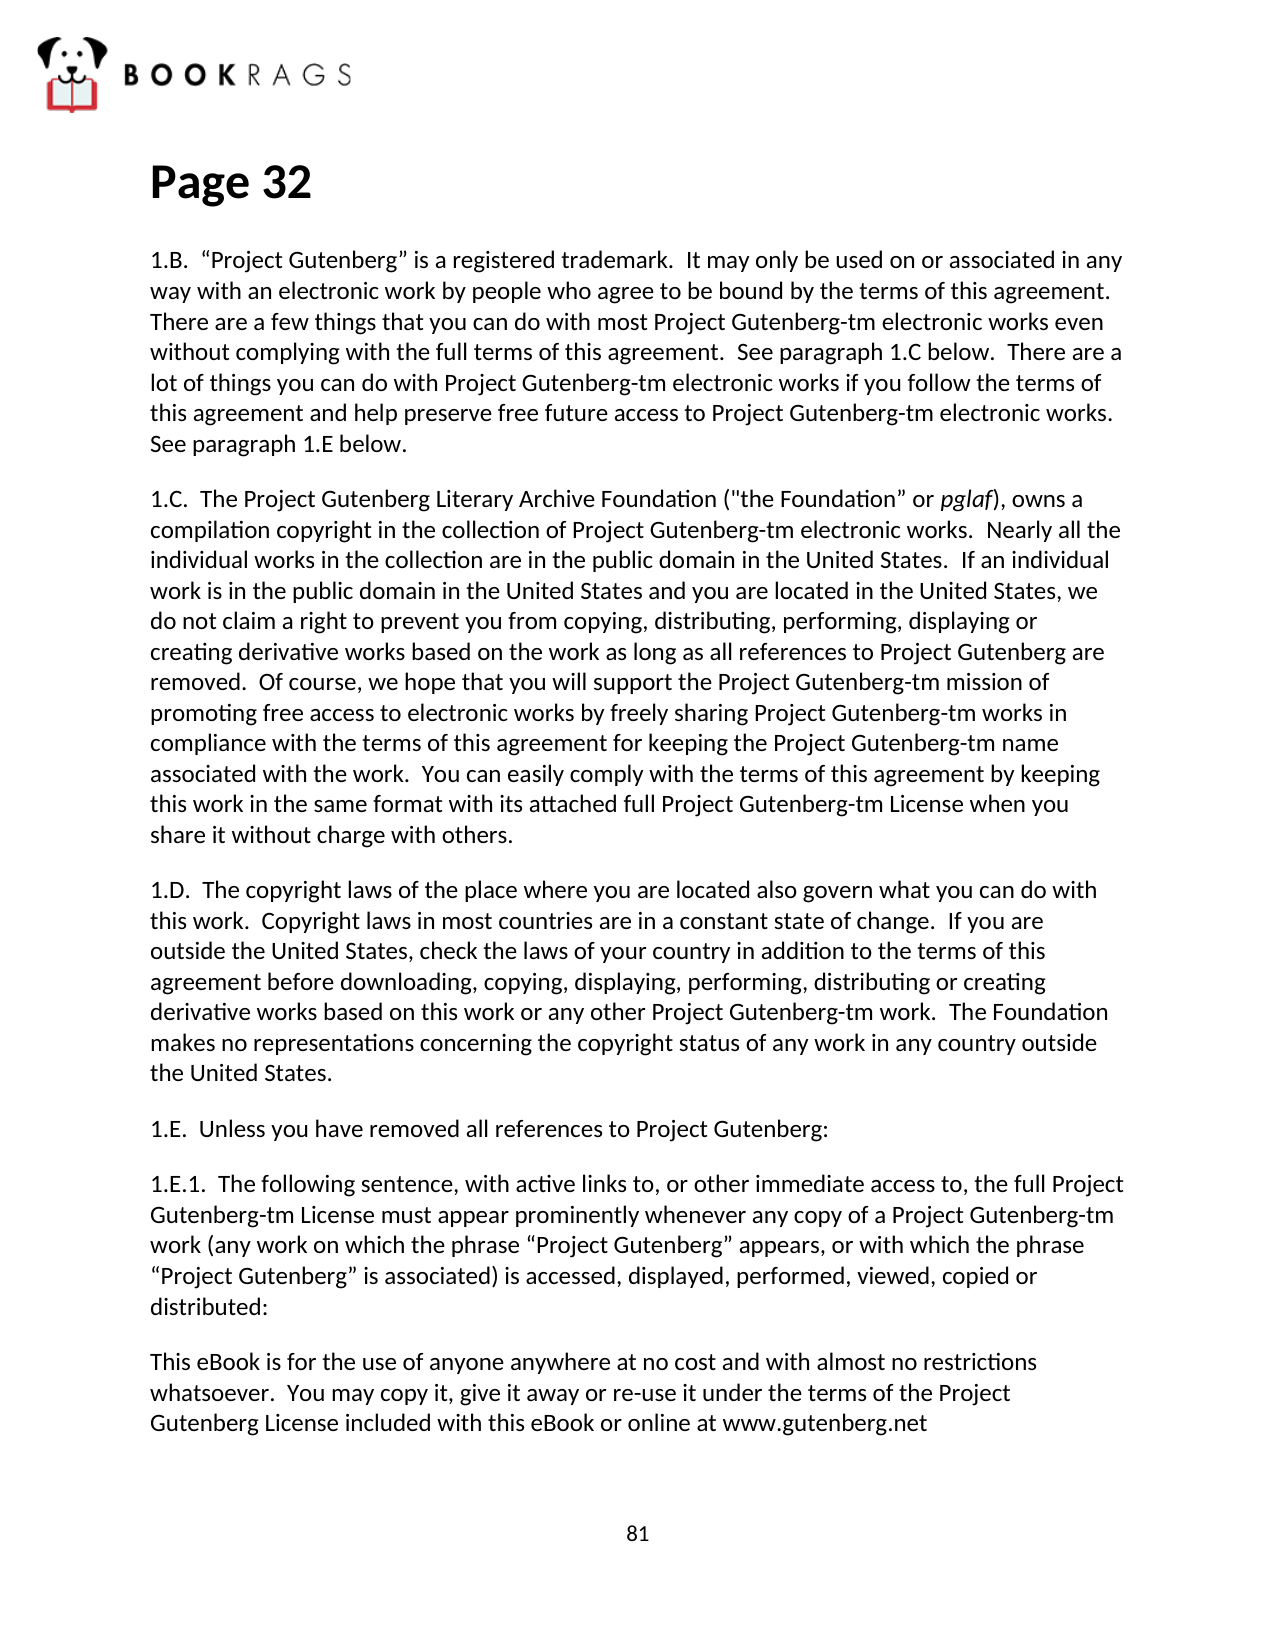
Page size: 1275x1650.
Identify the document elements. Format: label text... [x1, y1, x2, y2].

picture [37, 37, 351, 113]
text 1.E.1. The following sentence, with active links to, or other immediate access to, the full Project Gutenberg-tm License must appear prominently whenever any copy of a Project Gutenberg-tm work (any work on which the phrase “Project Gutenberg” appears, or with which the phrase “Project Gutenberg” is associated) is accessed, displayed, performed, viewed, copied or distributed: [150, 1169, 1125, 1321]
text 1.C. The Project Gutenberg Literary Archive Foundation ("the Foundation” or pglaf), owns a compilation copyright in the collection of Project Gutenberg-tm electronic works. Nearly all the individual works in the collection are in the public domain in the United States. If an individual work is in the public domain in the United States and you are located in the United States, we do not claim a right to prevent you from copying, distributing, performing, displaying or creating derivative works based on the work as long as all references to Project Gutenberg are removed. Of course, we hope that you will support the Project Gutenberg-tm mission of promoting free access to electronic works by freely sharing Project Gutenberg-tm works in compliance with the terms of this agreement for keeping the Project Gutenberg-tm name associated with the work. You can easily comply with the terms of this agreement by keeping this work in the same format with its attached full Project Gutenberg-tm License when you share it without charge with others. [150, 483, 1125, 849]
text Page 32 [150, 150, 1125, 211]
text This eBook is for the use of anyone anywhere at no cost and with almost no restrictions whatsoever. You may copy it, give it away or re-use it under the terms of the Project Gutenberg License included with this eBook or online at www.gutenberg.net [150, 1346, 1125, 1438]
text 1.B. “Project Gutenberg” is a registered trademark. It may only be used on or associated in any way with an electronic work by people who agree to be bound by the terms of this agreement. There are a few things that you can do with most Project Gutenberg-tm electronic works even without complying with the full terms of this agreement. See paragraph 1.C below. There are a lot of things you can do with Project Gutenberg-tm electronic works if you follow the terms of this agreement and help preserve free future access to Project Gutenberg-tm electronic works. See paragraph 1.E below. [150, 244, 1125, 458]
text 1.E. Unless you have removed all references to Project Gutenberg: [150, 1113, 1125, 1144]
text 1.D. The copyright laws of the place where you are located also govern what you can do with this work. Copyright laws in most countries are in a constant state of change. If you are outside the United States, check the laws of your country in addition to the terms of this agreement before downloading, copying, displaying, performing, distributing or creating derivative works based on this work or any other Project Gutenberg-tm work. The Foundation makes no representations concerning the copyright status of any work in any country outside the United States. [150, 874, 1125, 1088]
